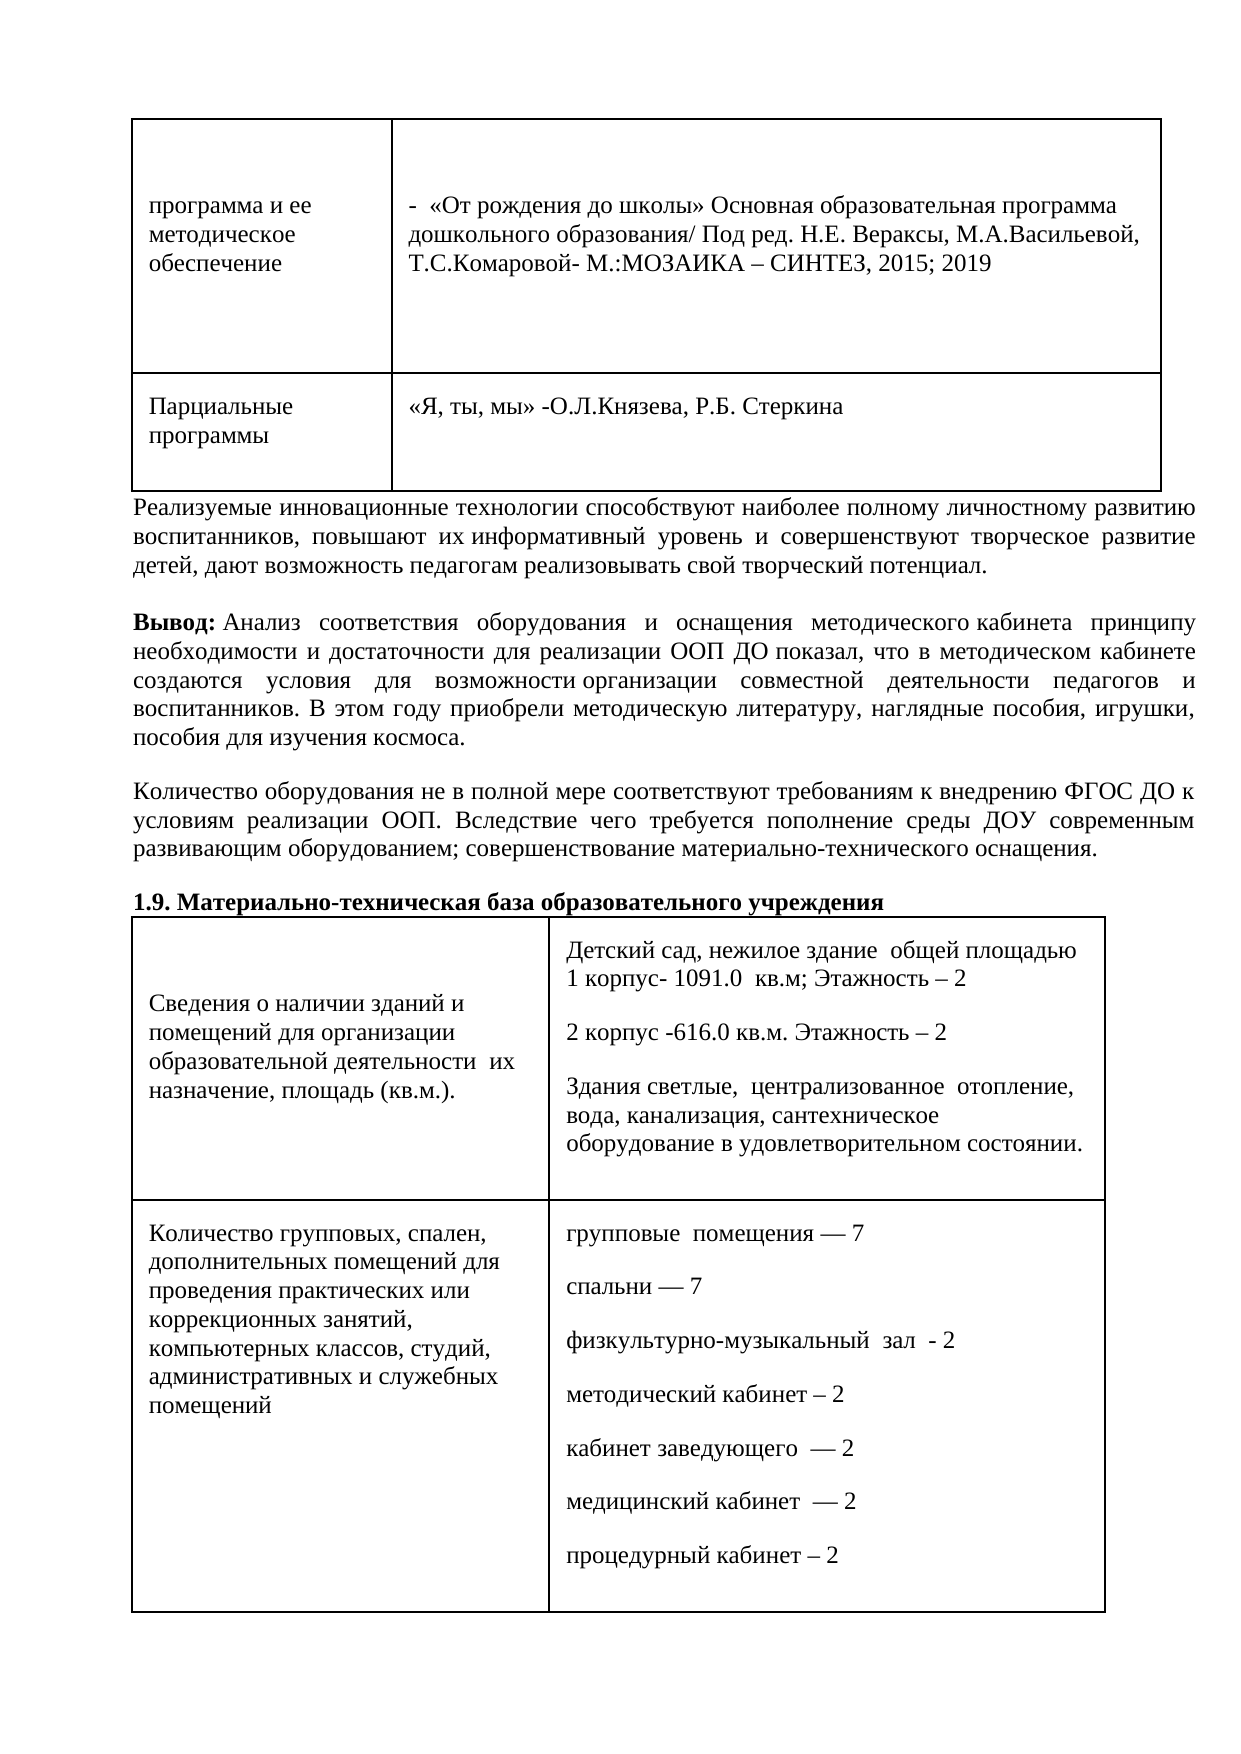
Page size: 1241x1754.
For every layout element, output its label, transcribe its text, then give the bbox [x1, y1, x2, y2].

text 1.9. Материально-техническая база образовательного учреждения [133, 887, 1196, 916]
table_cell Парциальные программы [133, 374, 391, 490]
text Количество оборудования не в полной мере соответствуют требованиям к внедрению ФГОС ДО к условиям реализации ООП. Вследствие чего требуется пополнение среды ДОУ современным развивающим оборудованием; совершенствование материально-технического оснащения. [133, 776, 1196, 862]
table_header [133, 120, 391, 372]
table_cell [133, 1201, 548, 1611]
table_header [393, 120, 1160, 372]
table_header Детский сад, нежилое здание общей площадью 1 корпус- 1091.0 кв.м; Этажность – 2 2 корпус -616.0 кв.м. Этажность – 2 Здания светлые, централизованное отопление, вода, канализация, сантехническое оборудование в удовлетворительном состоянии. [550, 918, 1104, 1199]
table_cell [550, 1201, 1104, 1611]
text Реализуемые инновационные технологии способствуют наиболее полному личностному развитию воспитанников, повышают их информативный уровень и совершенствуют творческое развитие детей, дают возможность педагогам реализовывать свой творческий потенциал. [133, 492, 1196, 578]
table_header Сведения о наличии зданий и помещений для организации образовательной деятельности их назначение, площадь (кв.м.). [133, 918, 548, 1199]
text Вывод: Анализ соответствия оборудования и оснащения методического кабинета принципу необходимости и достаточности для реализации ООП ДО показал, что в методическом кабинете создаются условия для возможности организации совместной деятельности педагогов и воспитанников. В этом году приобрели методическую литературу, наглядные пособия, игрушки, пособия для изучения космоса. [133, 607, 1196, 751]
table_cell «Я, ты, мы» -О.Л.Князева, Р.Б. Стеркина [393, 374, 1160, 490]
